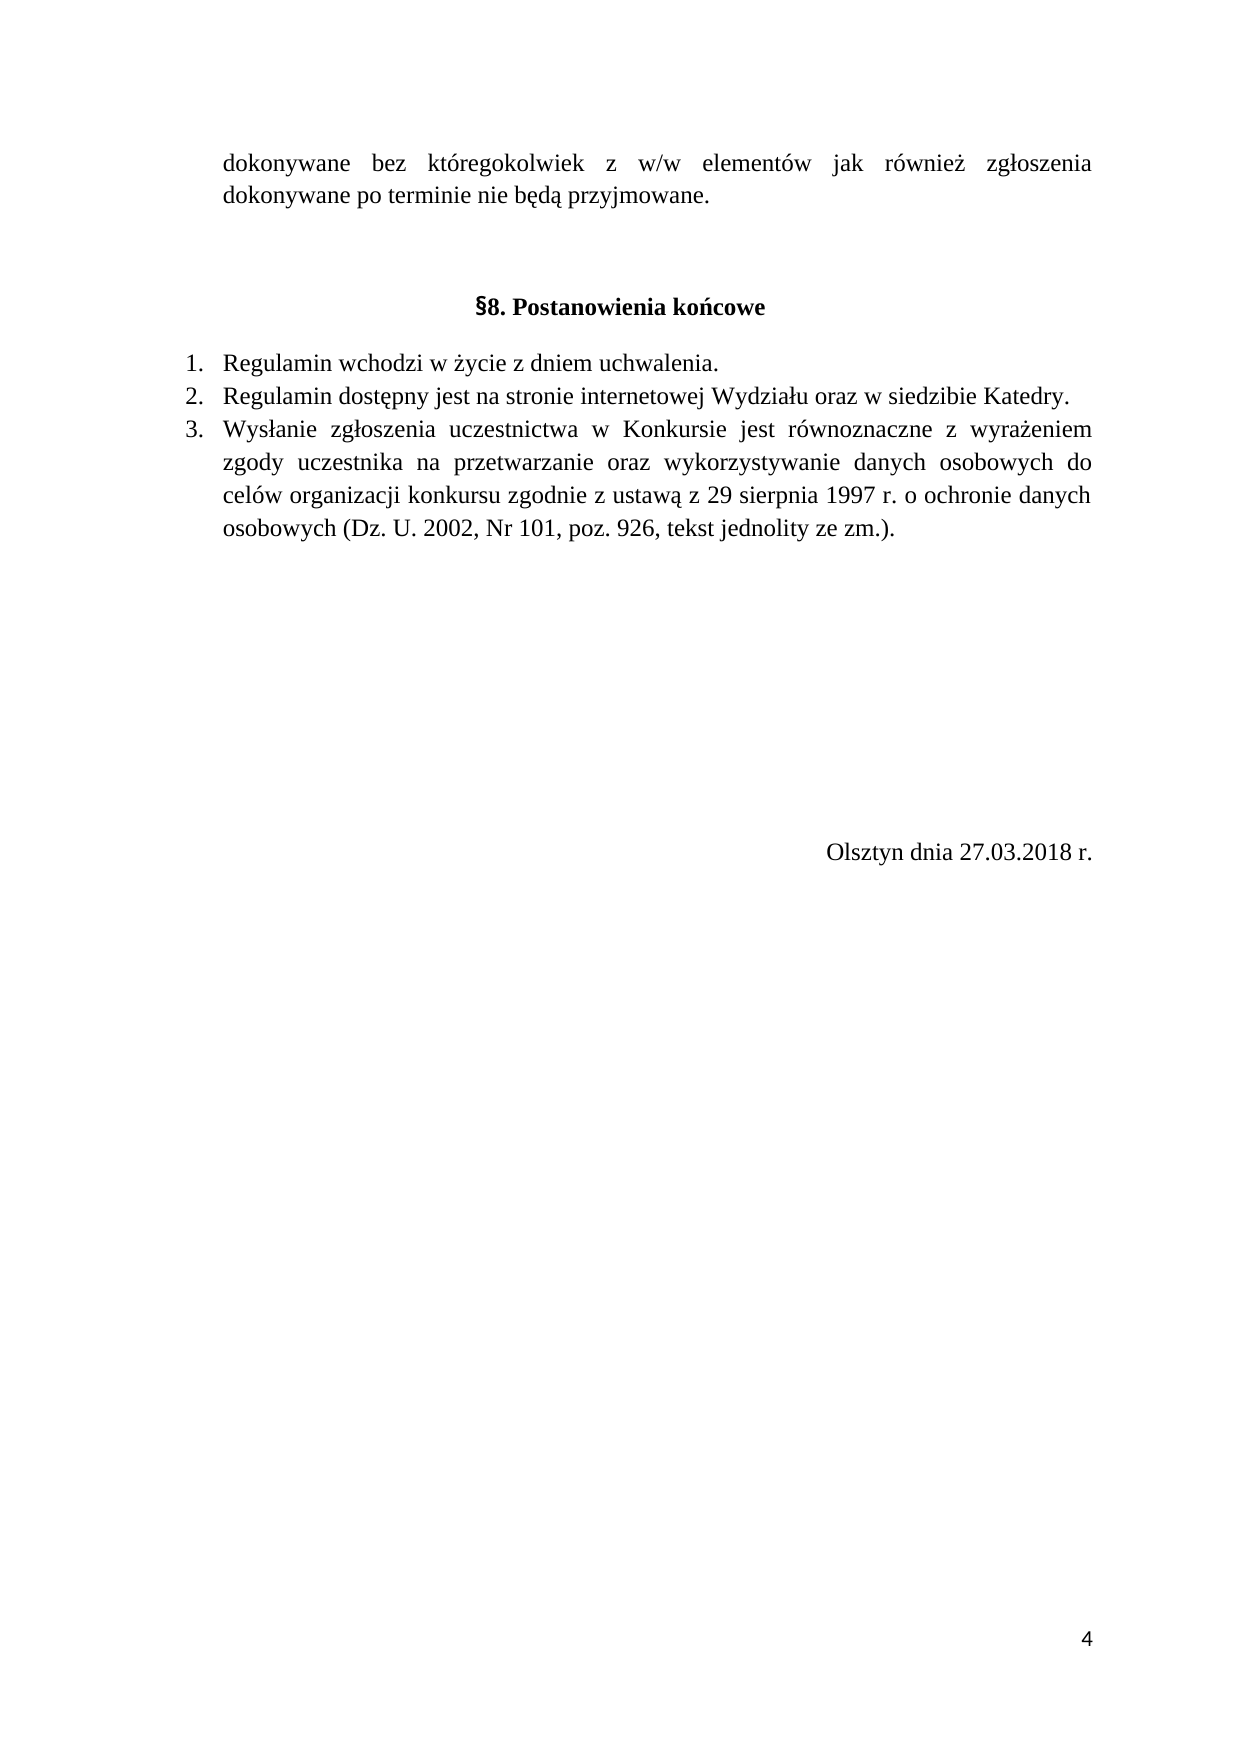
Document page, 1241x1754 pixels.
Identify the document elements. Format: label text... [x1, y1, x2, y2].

list Regulamin dostępny jest na stronie internetowej Wydziału oraz w siedzibie Katedry. [185, 381, 1093, 410]
list Regulamin wchodzi w życie z dniem uchwalenia. [185, 348, 1093, 377]
text §8. Postanowienia końcowe [148, 288, 1093, 322]
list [185, 148, 1093, 209]
list Wysłanie zgłoszenia uczestnictwa w Konkursie jest równoznaczne z wyrażeniem zgody uczestnika na przetwarzanie oraz wykorzystywanie danych osobowych do celów organizacji konkursu zgodnie z ustawą z 29 sierpnia 1997 r. o ochronie danych osobowych (Dz. U. 2002, Nr 101, poz. 926, tekst jednolity ze zm.). [185, 414, 1093, 542]
text Olsztyn dnia 27.03.2018 r. [148, 837, 1093, 865]
